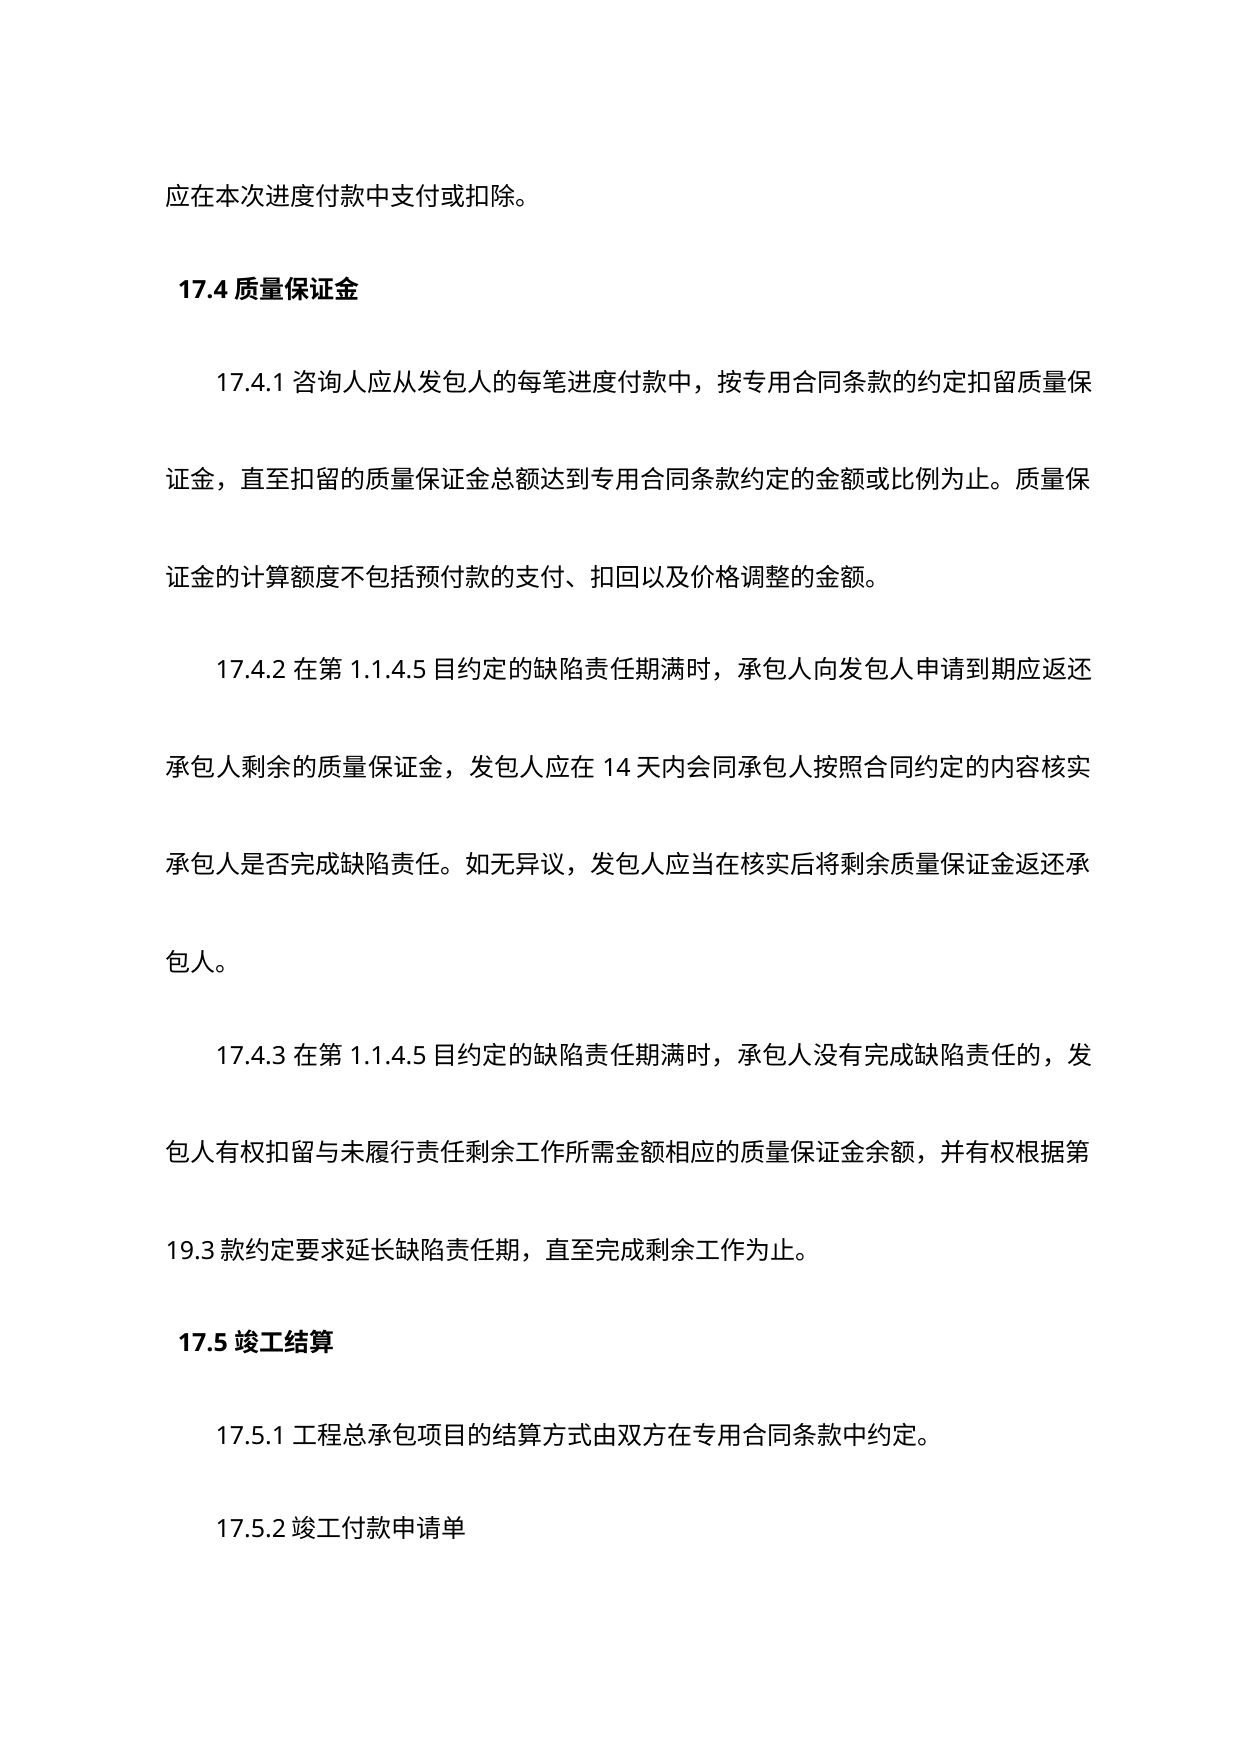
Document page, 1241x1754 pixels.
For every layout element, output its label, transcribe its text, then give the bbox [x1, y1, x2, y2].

text 17.5.1 工程总承包项目的结算方式由双方在专用合同条款中约定。 [165, 1401, 1093, 1466]
subtitle 17.5 竣工结算 [165, 1308, 1093, 1373]
text 17.4.2 在第1.1.4.5目约定的缺陷责任期满时，承包人向发包人申请到期应返还承包人剩余的质量保证金，发包人应在14天内会同承包人按照合同约定的内容核实承包人是否完成缺陷责任。如无异议，发包人应当在核实后将剩余质量保证金返还承包人。 [165, 635, 1093, 993]
text 17.5.2竣工付款申请单 [165, 1494, 1093, 1559]
subtitle 17.4 质量保证金 [165, 255, 1093, 320]
text 17.4.1 咨询人应从发包人的每笔进度付款中，按专用合同条款的约定扣留质量保证金，直至扣留的质量保证金总额达到专用合同条款约定的金额或比例为止。质量保证金的计算额度不包括预付款的支付、扣回以及价格调整的金额。 [165, 348, 1093, 608]
text 17.4.3 在第1.1.4.5目约定的缺陷责任期满时，承包人没有完成缺陷责任的，发包人有权扣留与未履行责任剩余工作所需金额相应的质量保证金余额，并有权根据第19.3款约定要求延长缺陷责任期，直至完成剩余工作为止。 [165, 1021, 1093, 1281]
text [165, 162, 1093, 227]
